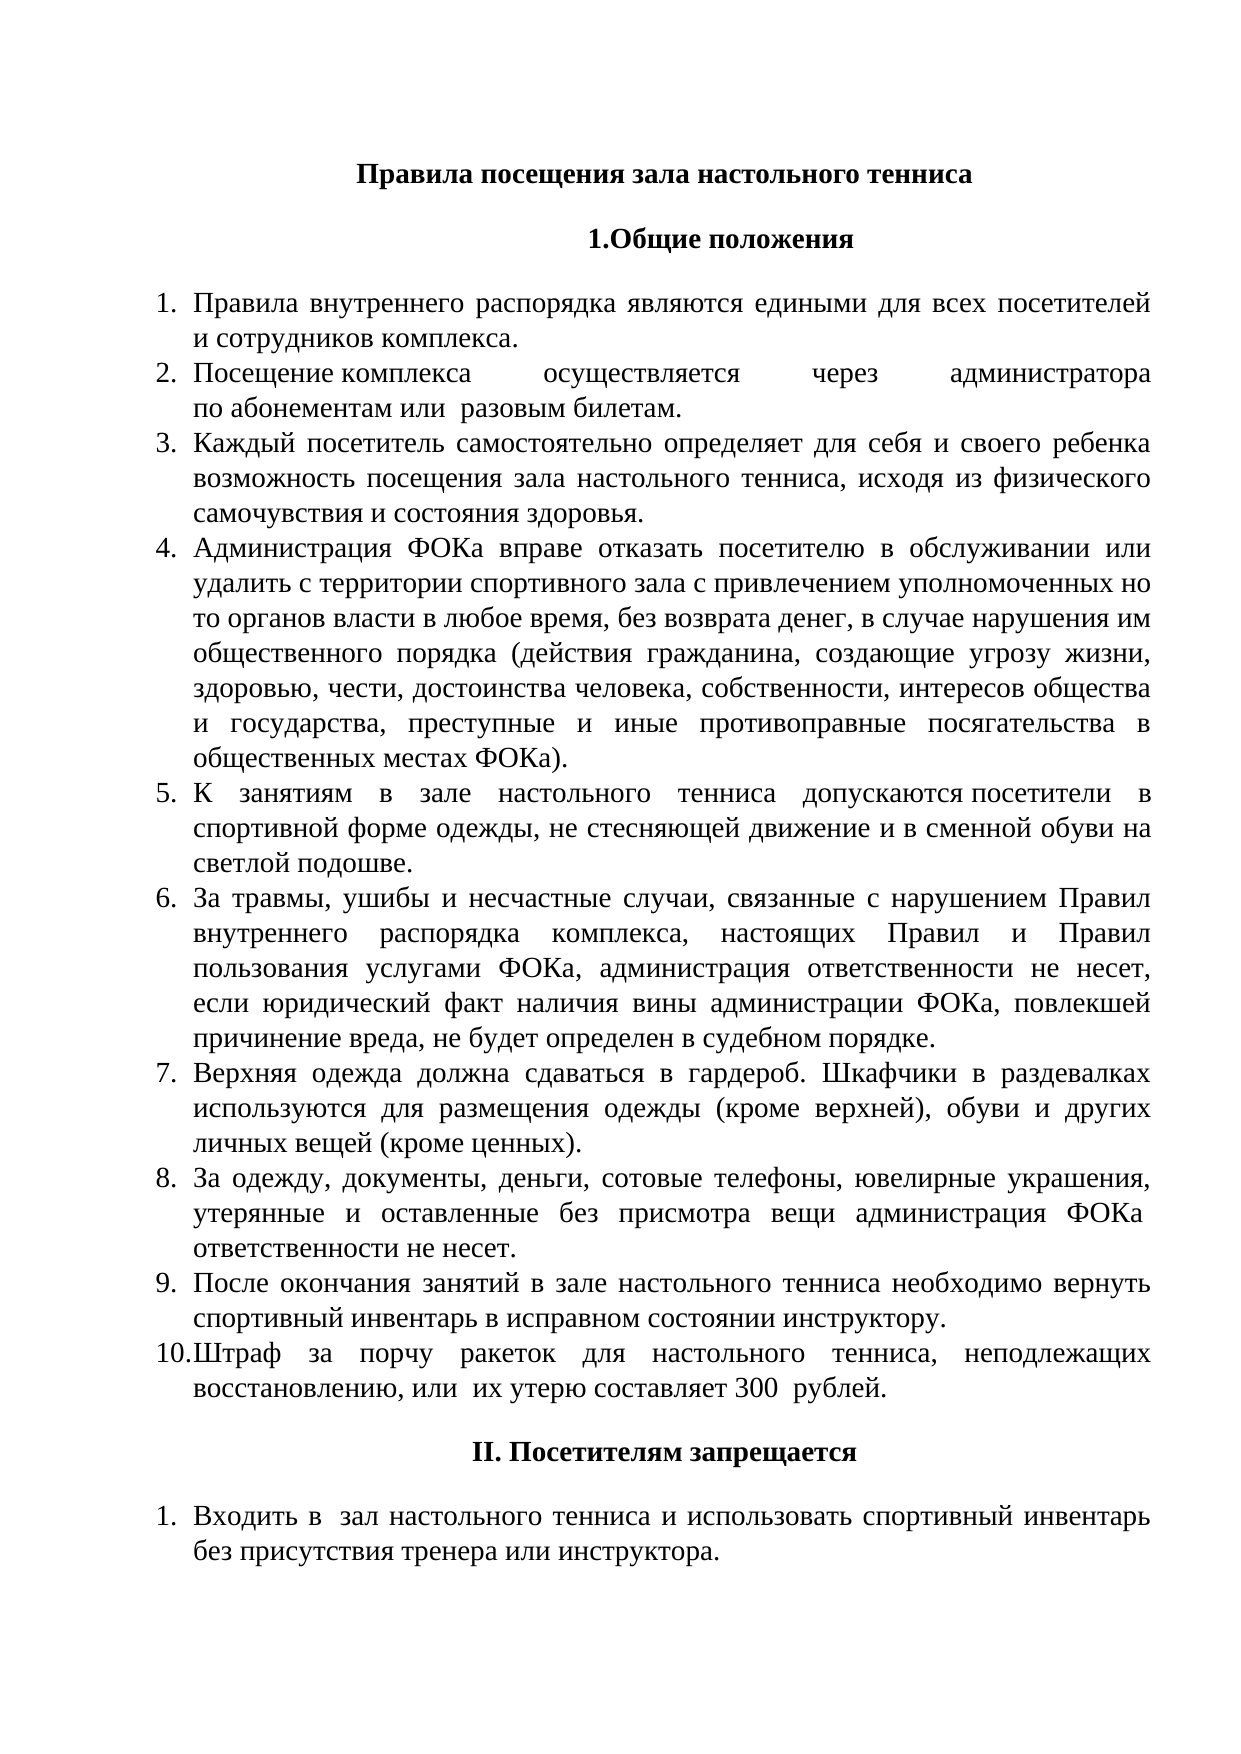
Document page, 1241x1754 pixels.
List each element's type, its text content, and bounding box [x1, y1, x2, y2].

text II. Посетителям запрещается [177, 1433, 1152, 1468]
list Администрация ФОКа вправе отказать посетителю в обслуживании или удалить с территории спортивного зала с привлечением уполномоченных но то органов власти в любое время, без возврата денег, в случае нарушения им общественного порядка (действия гражданина, создающие угрозу жизни, здоровью, чести, достоинства человека, собственности, интересов общества и государства, преступные и иные противоправные посягательства в общественных местах ФОКа). [155, 528, 1152, 773]
list После окончания занятий в зале настольного тенниса необходимо вернуть спортивный инвентарь в исправном состоянии инструктору. [155, 1263, 1152, 1333]
list Верхняя одежда должна сдаваться в гардероб. Шкафчики в раздевалках используются для размещения одежды (кроме верхней), обуви и других личных вещей (кроме ценных). [155, 1053, 1152, 1158]
list К занятиям в зале настольного тенниса допускаются посетители в спортивной форме одежды, не стесняющей движение и в сменной обуви на светлой подошве. [155, 773, 1152, 878]
text Правила посещения зала настольного тенниса [177, 157, 1152, 190]
list Посещение комплекса осуществляется через администратора по абонементам или разовым билетам. [155, 353, 1152, 423]
list 1.Общие положения [290, 219, 1152, 254]
list За травмы, ушибы и несчастные случаи, связанные с нарушением Правил внутреннего распорядка комплекса, настоящих Правил и Правил пользования услугами ФОКа, администрация ответственности не несет, если юридический факт наличия вины администрации ФОКа, повлекшей причинение вреда, не будет определен в судебном порядке. [155, 878, 1152, 1053]
list Входить в зал настольного тенниса и использовать спортивный инвентарь без присутствия тренера или инструктора. [155, 1497, 1152, 1567]
list Штраф за порчу ракеток для настольного тенниса, неподлежащих восстановлению, или их утерю составляет 300 рублей. [155, 1333, 1152, 1403]
list Каждый посетитель самостоятельно определяет для себя и своего ребенка возможность посещения зала настольного тенниса, исходя из физического самочувствия и состояния здоровья. [155, 423, 1152, 528]
list Правила внутреннего распорядка являются едиными для всех посетителей и сотрудников комплекса. [155, 283, 1152, 353]
list За одежду, документы, деньги, сотовые телефоны, ювелирные украшения, утерянные и оставленные без присмотра вещи администрация ФОКа ответственности не несет. [155, 1158, 1152, 1263]
